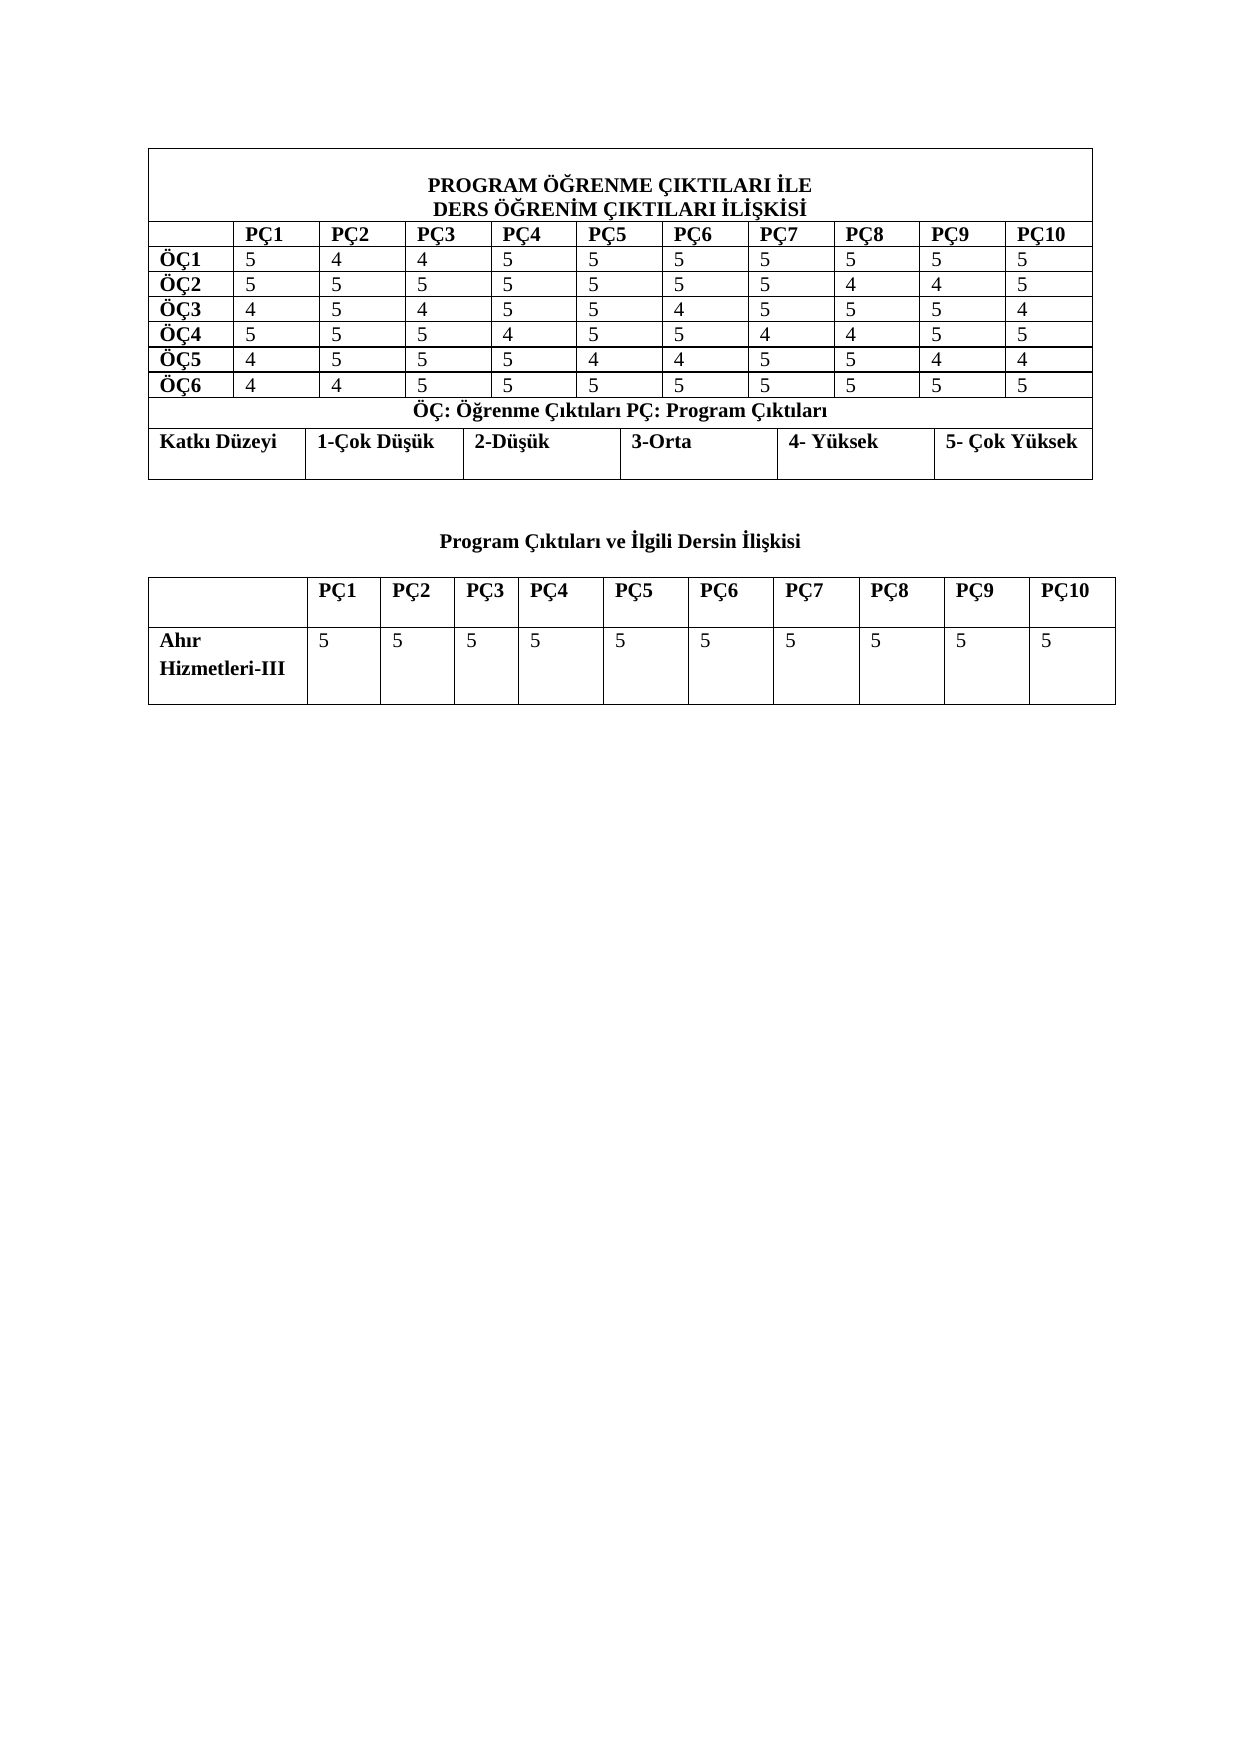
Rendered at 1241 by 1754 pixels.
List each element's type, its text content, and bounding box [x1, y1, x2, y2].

table_cell PÇ8 [835, 222, 919, 246]
table_cell 5 [320, 322, 405, 346]
table_cell PÇ4 [492, 222, 576, 246]
table_cell 5 [492, 348, 576, 371]
table_cell 5 [492, 247, 576, 271]
table_cell PÇ2 [320, 222, 405, 246]
table_cell 5 [320, 297, 405, 321]
table_cell 5 [577, 322, 662, 346]
table_cell 5 [920, 373, 1005, 397]
table_header [149, 578, 307, 627]
table_header PROGRAM ÖĞRENME ÇIKTILARI İLE DERS ÖĞRENİM ÇIKTILARI İLİŞKİSİ [149, 149, 1092, 221]
table_header PÇ4 [519, 578, 603, 627]
table_cell 5 [835, 348, 919, 371]
table_cell 5 [749, 247, 834, 271]
table_cell 5 [406, 322, 491, 346]
table_cell 5 [381, 628, 454, 704]
table_cell 5 [774, 628, 859, 704]
table_cell 1-Çok Düşük [306, 429, 463, 479]
table_cell 4 [920, 272, 1005, 296]
table_cell ÖÇ3 [149, 297, 233, 321]
table_cell 3-Orta [621, 429, 777, 479]
table_cell 5 [749, 348, 834, 371]
table_cell 4 [234, 348, 319, 371]
table_cell 4 [663, 297, 748, 321]
table_cell 5 [1006, 373, 1092, 397]
table_cell 4 [234, 373, 319, 397]
table_cell 4 [920, 348, 1005, 371]
table_cell Ahır Hizmetleri-III [149, 628, 307, 704]
table_cell PÇ7 [749, 222, 834, 246]
table_header PÇ1 [308, 578, 380, 627]
table_cell 5 [920, 247, 1005, 271]
table_cell 5 [577, 297, 662, 321]
table_cell 5 [577, 247, 662, 271]
table_cell 4 [320, 373, 405, 397]
table_cell 4 [835, 272, 919, 296]
table_cell 5 [749, 373, 834, 397]
table_cell 5 [1006, 247, 1092, 271]
table_cell 5 [835, 373, 919, 397]
table_header PÇ5 [604, 578, 688, 627]
table_header PÇ10 [1030, 578, 1115, 627]
table_cell 5 [1030, 628, 1115, 704]
table_header PÇ3 [455, 578, 518, 627]
table_cell 4 [835, 322, 919, 346]
table_cell 5 [406, 348, 491, 371]
table_header PÇ2 [381, 578, 454, 627]
table_cell 5 [519, 628, 603, 704]
table_cell 5 [663, 322, 748, 346]
table_cell 5 [749, 297, 834, 321]
table_cell Katkı Düzeyi [149, 429, 305, 479]
table_header PÇ9 [945, 578, 1029, 627]
table_cell PÇ6 [663, 222, 748, 246]
table_cell 5 [835, 297, 919, 321]
text Program Çıktıları ve İlgili Dersin İlişkisi [148, 528, 1093, 553]
table_cell 5 [492, 297, 576, 321]
table_header PÇ6 [689, 578, 773, 627]
table_cell 5 [663, 247, 748, 271]
table_cell 5 [860, 628, 944, 704]
table_cell 4 [1006, 297, 1092, 321]
table_header PÇ7 [774, 578, 859, 627]
table_cell 5 [1006, 322, 1092, 346]
table_cell 4 [577, 348, 662, 371]
table_cell ÖÇ5 [149, 348, 233, 371]
table_cell 4 [406, 247, 491, 271]
table_cell 4 [749, 322, 834, 346]
table_cell 5 [945, 628, 1029, 704]
table_header PÇ8 [860, 578, 944, 627]
table_cell 5 [320, 348, 405, 371]
table_cell 5 [308, 628, 380, 704]
table_cell 5 [604, 628, 688, 704]
table_cell 4 [320, 247, 405, 271]
table_cell 5 [1006, 272, 1092, 296]
table_cell 5 [234, 322, 319, 346]
table_cell 5 [455, 628, 518, 704]
table_cell ÖÇ4 [149, 322, 233, 346]
table_cell PÇ9 [920, 222, 1005, 246]
table_cell 2-Düşük [464, 429, 620, 479]
table_cell PÇ10 [1006, 222, 1092, 246]
table_cell 4 [234, 297, 319, 321]
table_cell 5 [835, 247, 919, 271]
table_cell PÇ5 [577, 222, 662, 246]
table_cell PÇ3 [406, 222, 491, 246]
table_cell 4 [492, 322, 576, 346]
table_cell 5 [749, 272, 834, 296]
table_cell 5 [406, 272, 491, 296]
table_cell 5 [920, 297, 1005, 321]
table_cell [149, 222, 233, 246]
table_cell 5 [320, 272, 405, 296]
table_cell 4 [663, 348, 748, 371]
table_cell 5 [920, 322, 1005, 346]
table_cell ÖÇ1 [149, 247, 233, 271]
table_cell ÖÇ2 [149, 272, 233, 296]
table_cell 5 [577, 272, 662, 296]
table_cell 5 [689, 628, 773, 704]
table_cell 4 [406, 297, 491, 321]
table_cell 4- Yüksek [778, 429, 934, 479]
table_cell 5 [406, 373, 491, 397]
table_cell 5 [234, 247, 319, 271]
table_cell ÖÇ6 [149, 373, 233, 397]
table_cell 5 [663, 373, 748, 397]
table_cell 5 [234, 272, 319, 296]
table_cell 5 [663, 272, 748, 296]
table_cell 5 [577, 373, 662, 397]
table_cell 5 [492, 373, 576, 397]
table_cell PÇ1 [234, 222, 319, 246]
table_cell 5 [492, 272, 576, 296]
table_cell 4 [1006, 348, 1092, 371]
table_cell 5- Çok Yüksek [935, 429, 1092, 479]
table_cell ÖÇ: Öğrenme Çıktıları PÇ: Program Çıktıları [149, 398, 1092, 428]
